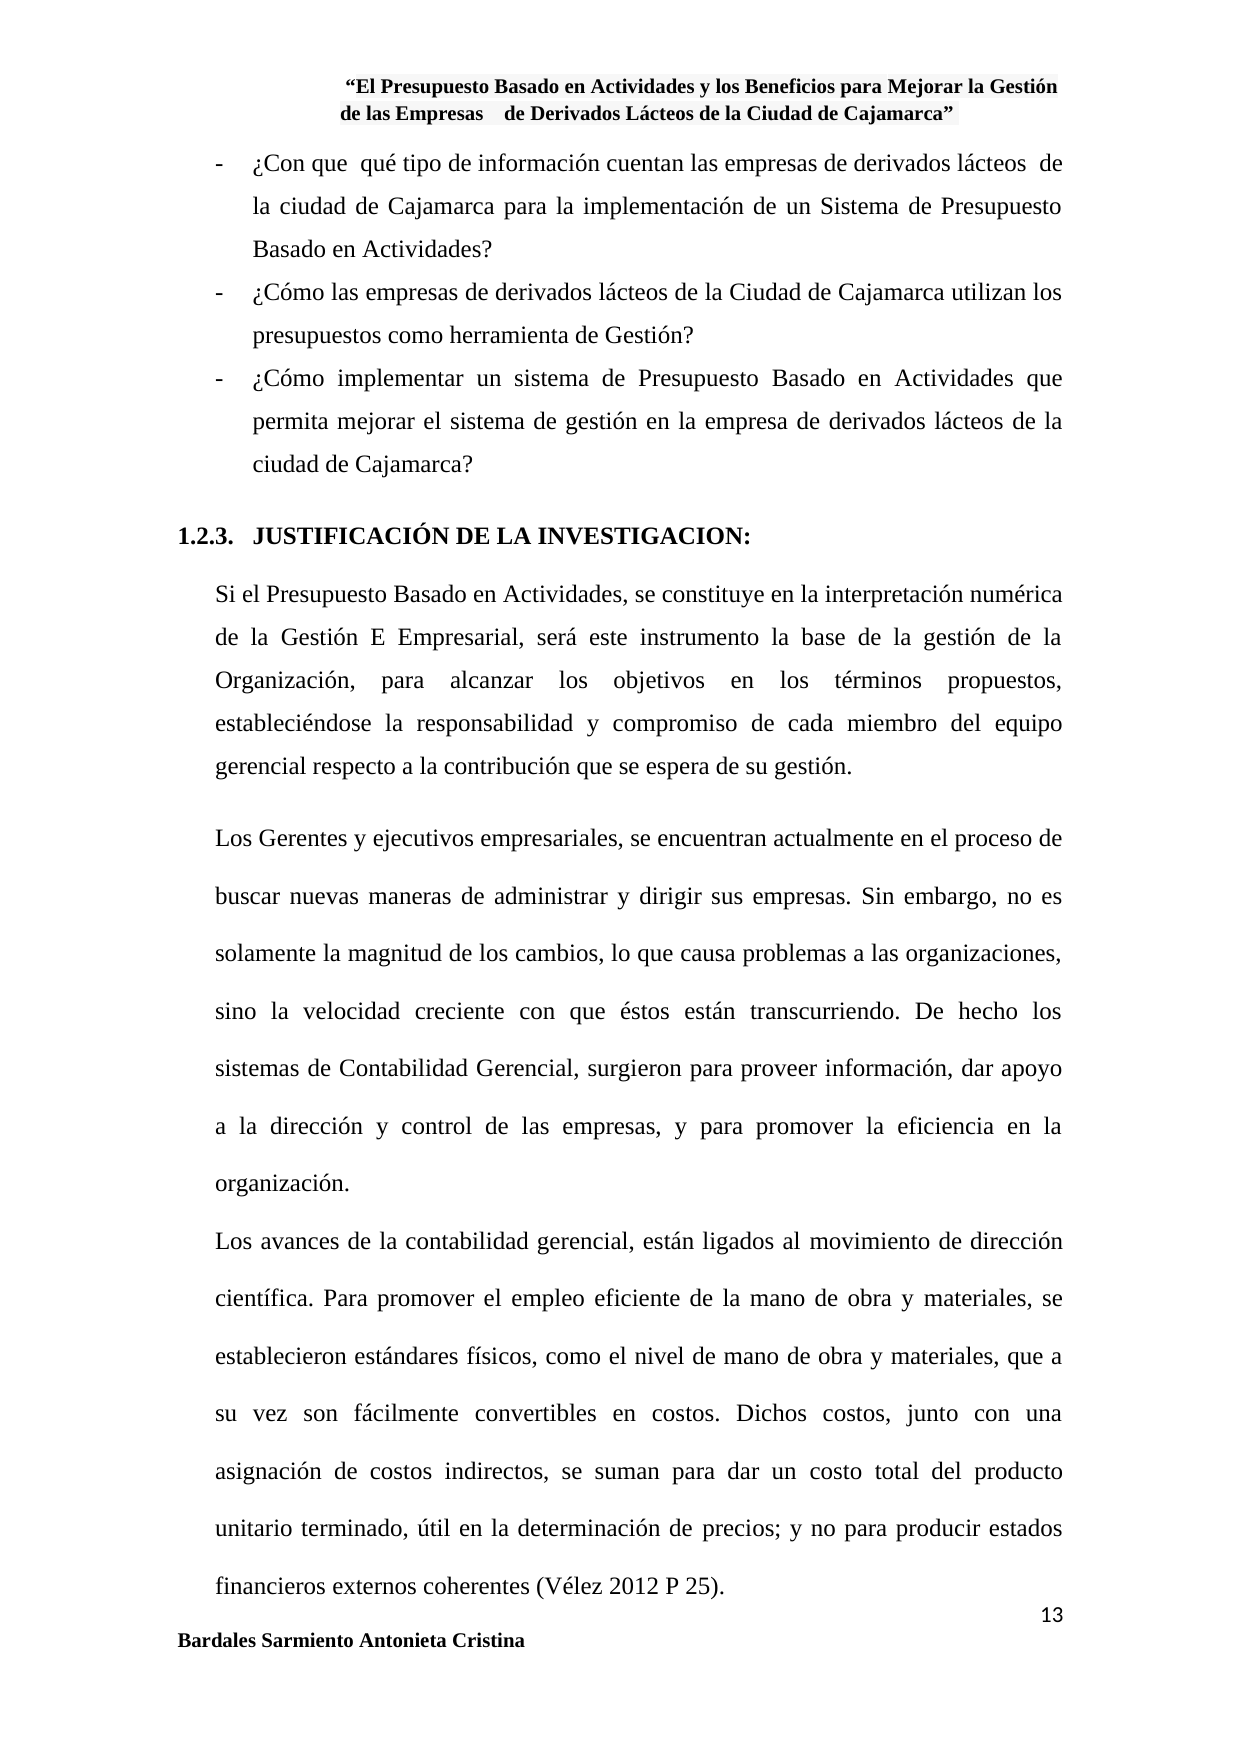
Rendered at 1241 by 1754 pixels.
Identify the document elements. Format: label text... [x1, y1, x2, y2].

list Los avances de la contabilidad gerencial, están ligados al movimiento de dirección científica. Para promover el empleo eficiente de la mano de obra y materiales, se establecieron estándares físicos, como el nivel de mano de obra y materiales, que a su vez son fácilmente convertibles en costos. Dichos costos, junto con una asignación de costos indirectos, se suman para dar un costo total del producto unitario terminado, útil en la determinación de precios; y no para producir estados financieros externos coherentes (Vélez 2012 P 25). [215, 1226, 1063, 1599]
list ¿Cómo implementar un sistema de Presupuesto Basado en Actividades que permita mejorar el sistema de gestión en la empresa de derivados lácteos de la ciudad de Cajamarca? [215, 363, 1063, 478]
list ¿Cómo las empresas de derivados lácteos de la Ciudad de Cajamarca utilizan los presupuestos como herramienta de Gestión? [215, 277, 1063, 349]
text Si el Presupuesto Basado en Actividades, se constituye en la interpretación numérica de la Gestión E Empresarial, será este instrumento la base de la gestión de la Organización, para alcanzar los objetivos en los términos propuestos, estableciéndose la responsabilidad y compromiso de cada miembro del equipo gerencial respecto a la contribución que se espera de su gestión. [215, 579, 1063, 780]
list Los Gerentes y ejecutivos empresariales, se encuentran actualmente en el proceso de buscar nuevas maneras de administrar y dirigir sus empresas. Sin embargo, no es solamente la magnitud de los cambios, lo que causa problemas a las organizaciones, sino la velocidad creciente con que éstos están transcurriendo. De hecho los sistemas de Contabilidad Gerencial, surgieron para proveer información, dar apoyo a la dirección y control de las empresas, y para promover la eficiencia en la organización. [215, 823, 1063, 1197]
list JUSTIFICACIÓN DE LA INVESTIGACION: [177, 521, 1063, 550]
list ¿Con que qué tipo de información cuentan las empresas de derivados lácteos de la ciudad de Cajamarca para la implementación de un Sistema de Presupuesto Basado en Actividades? [215, 148, 1063, 263]
